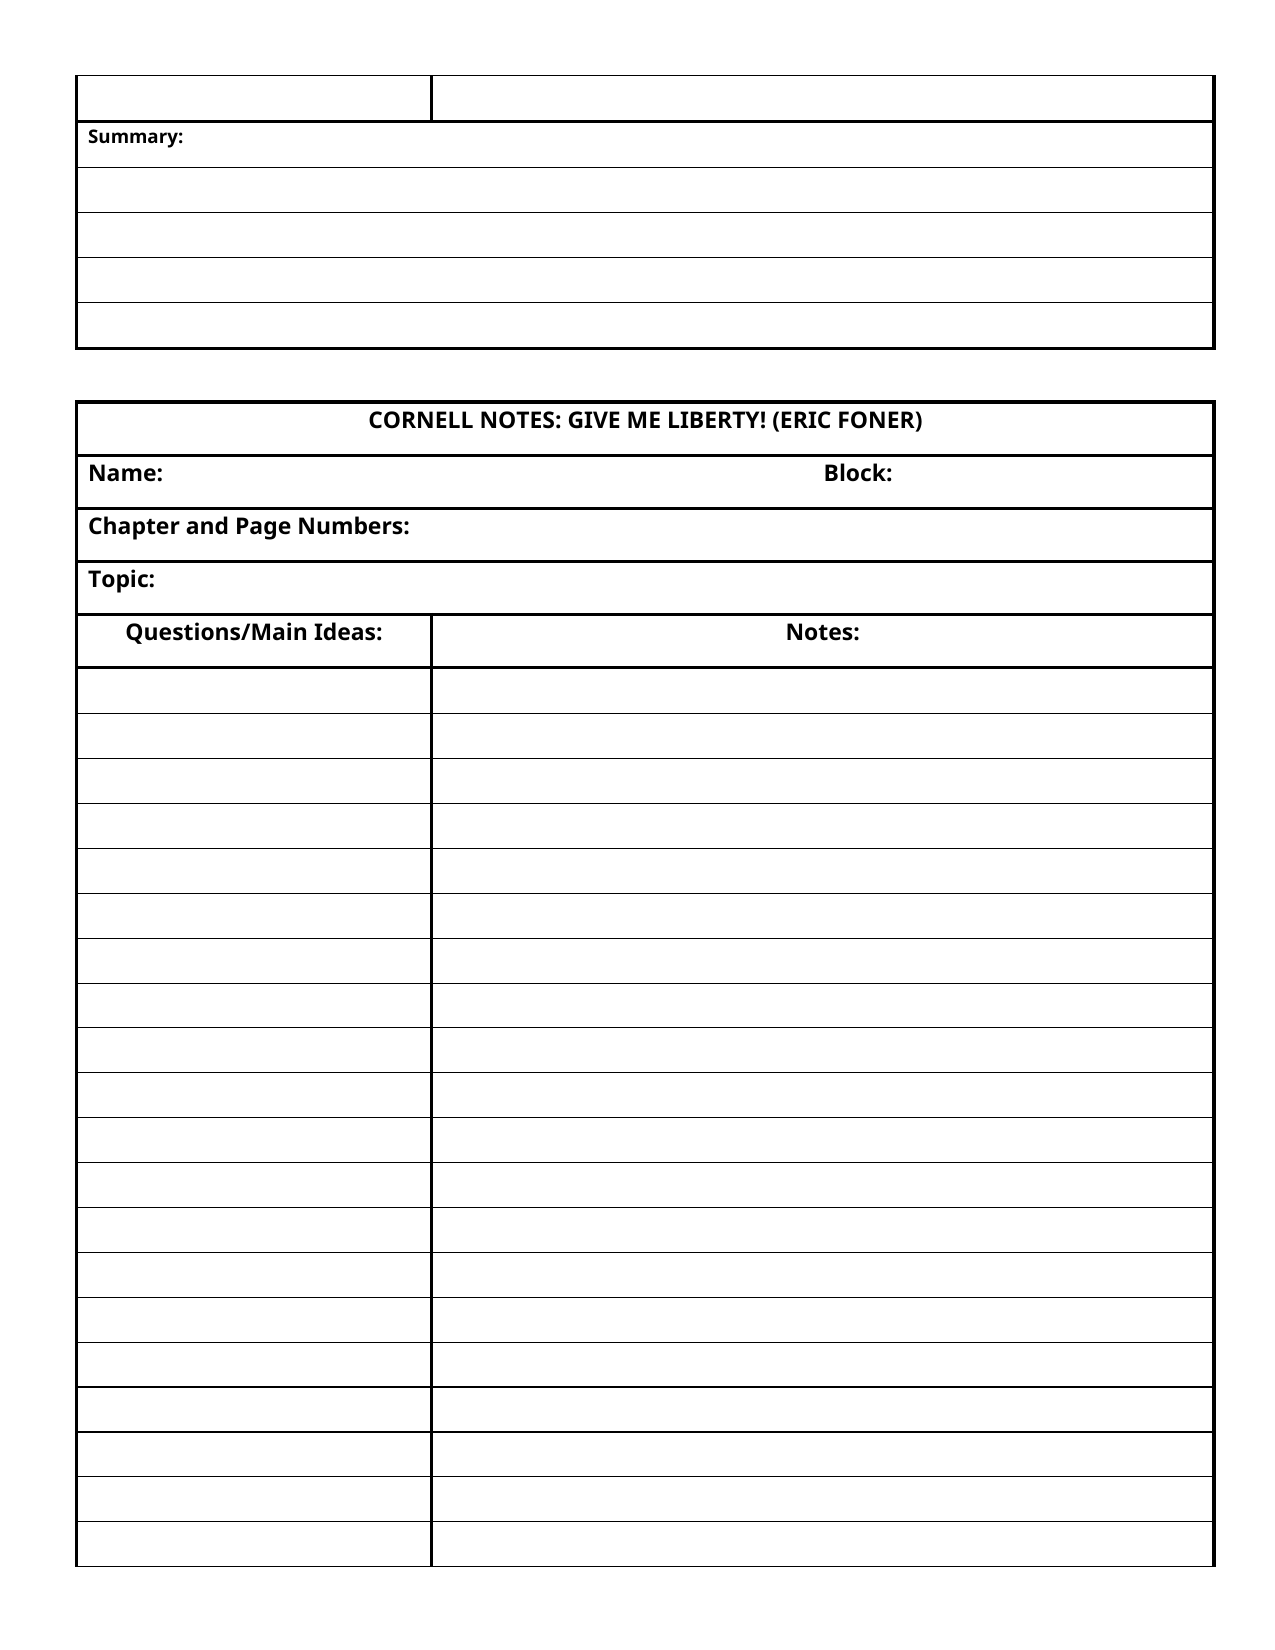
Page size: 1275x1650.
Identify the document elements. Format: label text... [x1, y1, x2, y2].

table_cell [433, 894, 1212, 937]
table_cell [78, 1433, 430, 1476]
table_cell [78, 1522, 430, 1566]
table_cell [78, 759, 430, 803]
table_cell [78, 984, 430, 1027]
table_cell Summary: [78, 123, 1212, 167]
table_cell [433, 1118, 1212, 1162]
table_cell Topic: [78, 563, 1212, 613]
table_cell [78, 1118, 430, 1162]
table_cell [433, 759, 1212, 803]
table_cell [78, 1343, 430, 1386]
table_cell [78, 1477, 430, 1521]
table_cell [433, 1208, 1212, 1252]
table_cell [433, 1253, 1212, 1297]
table_cell [78, 1208, 430, 1252]
table_cell [78, 714, 430, 758]
table_cell [433, 76, 1212, 120]
table_cell [78, 1163, 430, 1207]
table_cell Questions/Main Ideas: [78, 616, 430, 666]
table_cell [433, 1477, 1212, 1521]
table_cell [78, 894, 430, 937]
table_cell Name: Block: [78, 457, 1212, 507]
table_cell [78, 939, 430, 982]
table_cell [433, 1073, 1212, 1117]
table_cell [78, 168, 1212, 212]
table_cell [78, 213, 1212, 257]
table_cell [78, 76, 430, 120]
table_cell [433, 1388, 1212, 1431]
table_cell [433, 1028, 1212, 1072]
table_cell [78, 1253, 430, 1297]
table_cell [78, 1073, 430, 1117]
table_cell [433, 714, 1212, 758]
table_cell [433, 1343, 1212, 1386]
table_cell [433, 1298, 1212, 1342]
table_cell [78, 1388, 430, 1431]
table_cell [433, 849, 1212, 893]
table_header CORNELL NOTES: GIVE ME LIBERTY! (ERIC FONER) [78, 404, 1212, 453]
table_cell [78, 1298, 430, 1342]
table_cell [433, 1163, 1212, 1207]
table_cell [433, 1522, 1212, 1566]
table_cell [78, 849, 430, 893]
table_cell [78, 804, 430, 848]
table_cell [433, 669, 1212, 713]
table_cell [78, 258, 1212, 302]
table_cell [78, 669, 430, 713]
table_cell Chapter and Page Numbers: [78, 510, 1212, 560]
table_cell [78, 303, 1212, 347]
table_cell [433, 1433, 1212, 1476]
table_cell [78, 1028, 430, 1072]
table_cell [433, 804, 1212, 848]
table_cell Notes: [433, 616, 1212, 666]
table_cell [433, 984, 1212, 1027]
table_cell [433, 939, 1212, 982]
